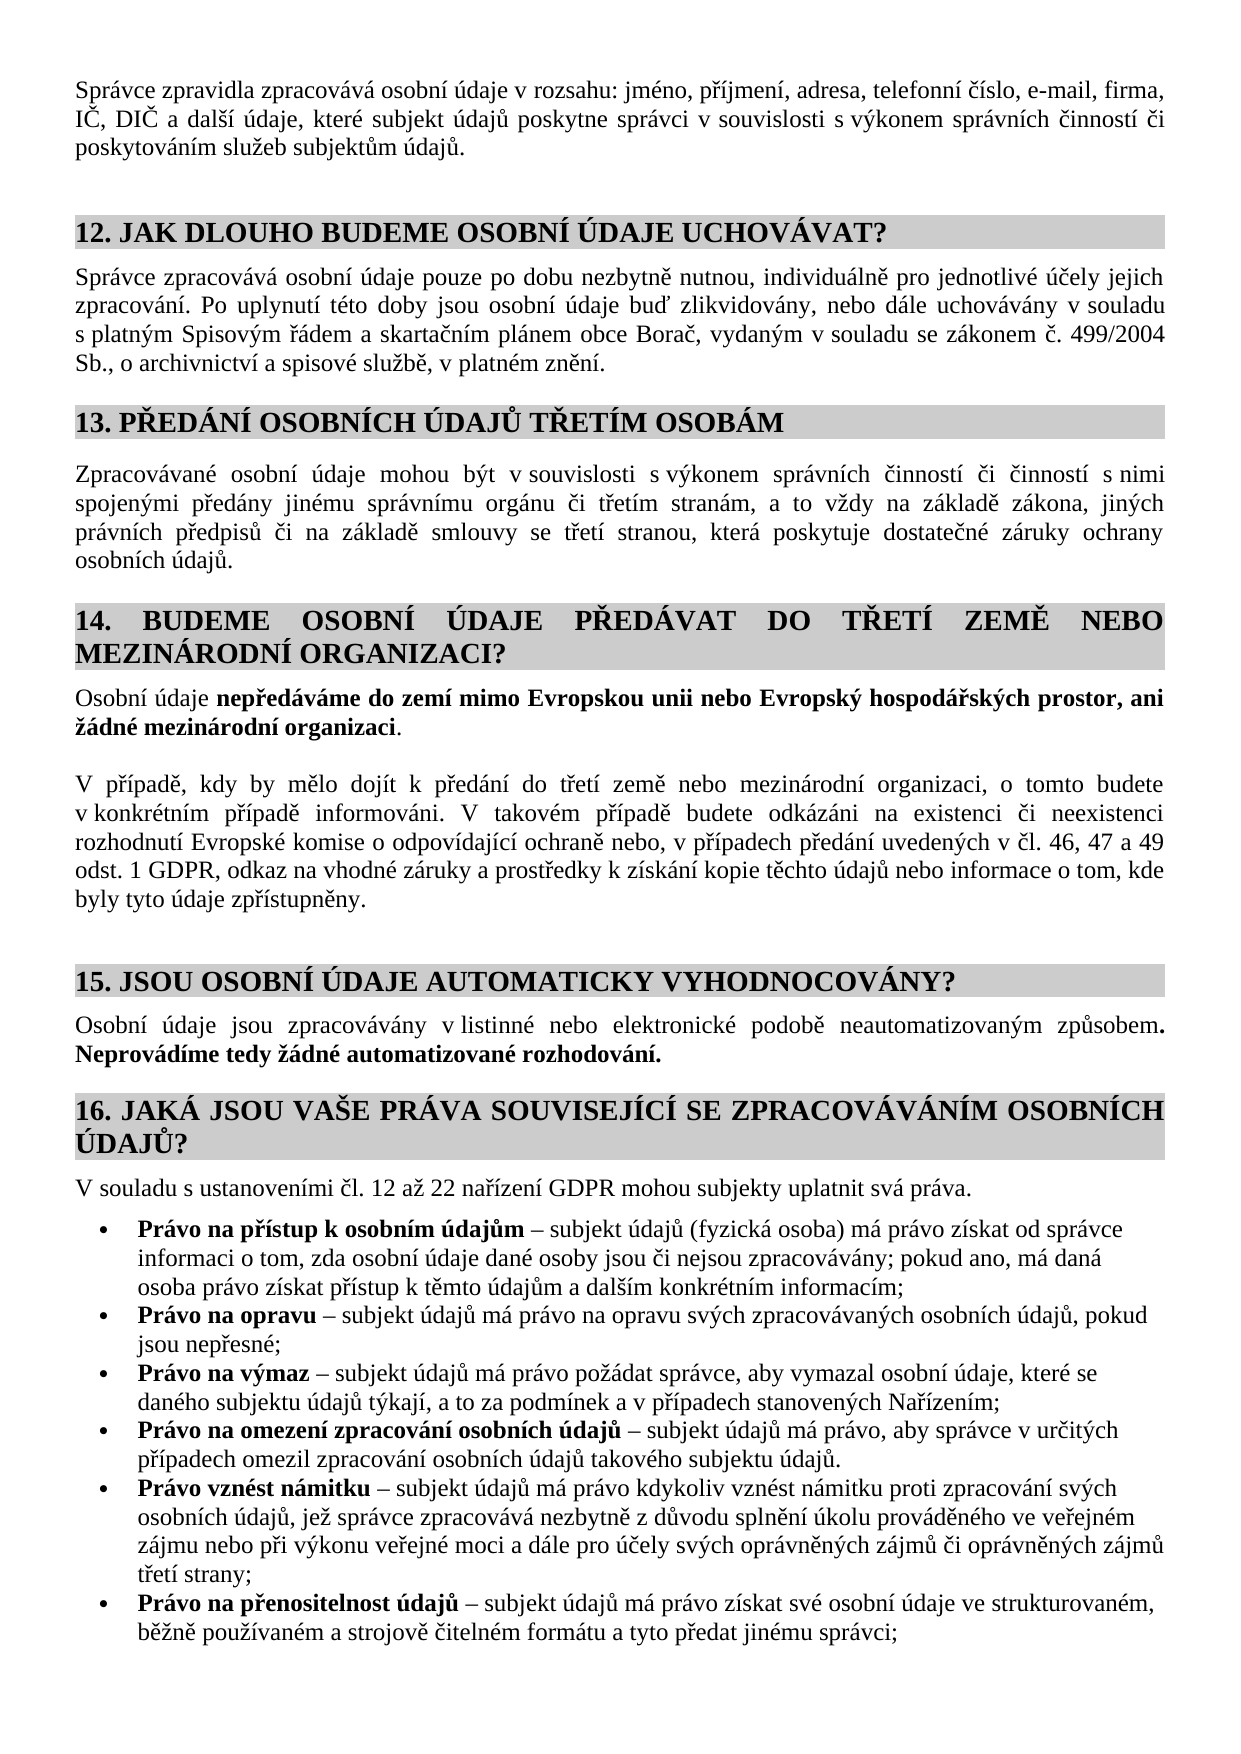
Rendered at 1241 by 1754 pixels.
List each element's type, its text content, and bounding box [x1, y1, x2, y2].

text Zpracovávané osobní údaje mohou být v souvislosti s výkonem správních činností či činností s nimi spojenými předány jinému správnímu orgánu či třetím stranám, a to vždy na základě zákona, jiných právních předpisů či na základě smlouvy se třetí stranou, která poskytuje dostatečné záruky ochrany osobních údajů. [75, 459, 1165, 574]
text 15. JSOU OSOBNÍ ÚDAJE AUTOMATICKY VYHODNOCOVÁNY? [75, 964, 1165, 997]
text 14. BUDEME OSOBNÍ ÚDAJE PŘEDÁVAT DO TŘETÍ ZEMĚ NEBO MEZINÁRODNÍ ORGANIZACI? [75, 603, 1165, 670]
text 12. JAK DLOUHO BUDEME OSOBNÍ ÚDAJE UCHOVÁVAT? [75, 215, 1165, 249]
list Právo na opravu – subjekt údajů má právo na opravu svých zpracovávaných osobních údajů, pokud jsou nepřesné; [100, 1300, 1165, 1358]
text Správce zpravidla zpracovává osobní údaje v rozsahu: jméno, příjmení, adresa, telefonní číslo, e-mail, firma, IČ, DIČ a další údaje, které subjekt údajů poskytne správci v souvislosti s výkonem správních činností či poskytováním služeb subjektům údajů. [75, 75, 1165, 161]
list Právo na přenositelnost údajů – subjekt údajů má právo získat své osobní údaje ve strukturovaném, běžně používaném a strojově čitelném formátu a tyto předat jinému správci; [100, 1588, 1165, 1645]
list Právo na výmaz – subjekt údajů má právo požádat správce, aby vymazal osobní údaje, které se daného subjektu údajů týkají, a to za podmínek a v případech stanovených Nařízením; [100, 1358, 1165, 1415]
list Právo na omezení zpracování osobních údajů – subjekt údajů má právo, aby správce v určitých případech omezil zpracování osobních údajů takového subjektu údajů. [100, 1415, 1165, 1473]
text 16. JAKÁ JSOU VAŠE PRÁVA SOUVISEJÍCÍ SE ZPRACOVÁVÁNÍM OSOBNÍCH ÚDAJŮ? [75, 1093, 1165, 1160]
text V souladu s ustanoveními čl. 12 až 22 nařízení GDPR mohou subjekty uplatnit svá práva. [75, 1173, 1165, 1201]
list Právo na přístup k osobním údajům – subjekt údajů (fyzická osoba) má právo získat od správce informaci o tom, zda osobní údaje dané osoby jsou či nejsou zpracovávány; pokud ano, má daná osoba právo získat přístup k těmto údajům a dalším konkrétním informacím; [100, 1214, 1165, 1300]
text Osobní údaje jsou zpracovávány v listinné nebo elektronické podobě neautomatizovaným způsobem. Neprovádíme tedy žádné automatizované rozhodování. [75, 1010, 1165, 1067]
list Právo vznést námitku – subjekt údajů má právo kdykoliv vznést námitku proti zpracování svých osobních údajů, jež správce zpracovává nezbytně z důvodu splnění úkolu prováděného ve veřejném zájmu nebo při výkonu veřejné moci a dále pro účely svých oprávněných zájmů či oprávněných zájmů třetí strany; [100, 1473, 1165, 1588]
text Správce zpracovává osobní údaje pouze po dobu nezbytně nutnou, individuálně pro jednotlivé účely jejich zpracování. Po uplynutí této doby jsou osobní údaje buď zlikvidovány, nebo dále uchovávány v souladu s platným Spisovým řádem a skartačním plánem obce Borač, vydaným v souladu se zákonem č. 499/2004 Sb., o archivnictví a spisové službě, v platném znění. [75, 262, 1165, 377]
text Osobní údaje nepředáváme do zemí mimo Evropskou unii nebo Evropský hospodářských prostor, ani žádné mezinárodní organizaci. [75, 683, 1165, 740]
text V případě, kdy by mělo dojít k předání do třetí země nebo mezinárodní organizaci, o tomto budete v konkrétním případě informováni. V takovém případě budete odkázáni na existenci či neexistenci rozhodnutí Evropské komise o odpovídající ochraně nebo, v případech předání uvedených v čl. 46, 47 a 49 odst. 1 GDPR, odkaz na vhodné záruky a prostředky k získání kopie těchto údajů nebo informace o tom, kde byly tyto údaje zpřístupněny. [75, 769, 1165, 913]
text 13. PŘEDÁNÍ OSOBNÍCH ÚDAJŮ TŘETÍM OSOBÁM [75, 405, 1165, 439]
